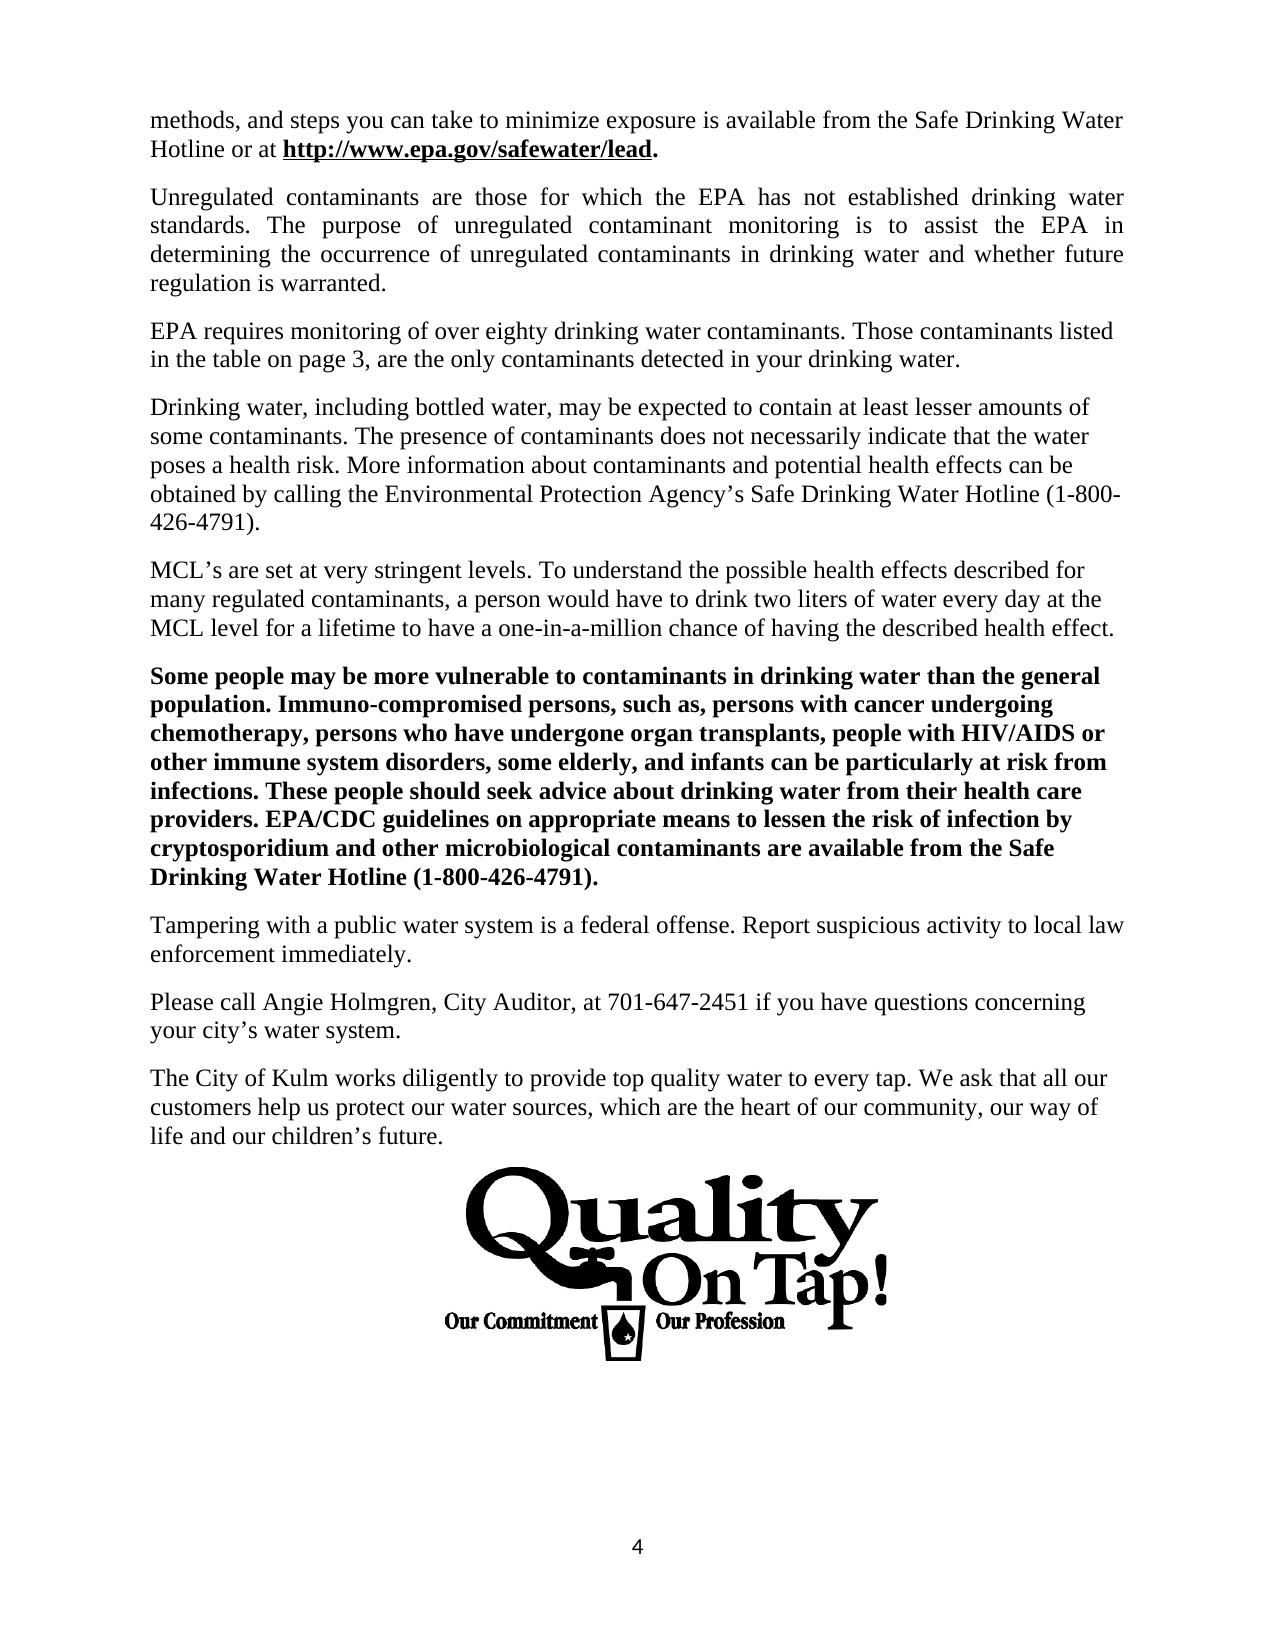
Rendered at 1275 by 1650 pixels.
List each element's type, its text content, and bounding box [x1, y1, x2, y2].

text The City of Kulm works diligently to provide top quality water to every tap. We ask that all our customers help us protect our water sources, which are the heart of our community, our way of life and our children’s future. [150, 1063, 1125, 1149]
text EPA requires monitoring of over eighty drinking water contaminants. Those contaminants listed in the table on page 3, are the only contaminants detected in your drinking water. [150, 316, 1125, 373]
text Please call Angie Holmgren, City Auditor, at 701-647-2451 if you have questions concerning your city’s water system. [150, 987, 1125, 1044]
text Drinking water, including bottled water, may be expected to contain at least lesser amounts of some contaminants. The presence of contaminants does not necessarily indicate that the water poses a health risk. More information about contaminants and potential health effects can be obtained by calling the Environmental Protection Agency’s Safe Drinking Water Hotline (1-800-426-4791). [150, 392, 1125, 536]
text Some people may be more vulnerable to contaminants in drinking water than the general population. Immuno-compromised persons, such as, persons with cancer undergoing chemotherapy, persons who have undergone organ transplants, people with HIV/AIDS or other immune system disorders, some elderly, and infants can be particularly at risk from infections. These people should seek advice about drinking water from their health care providers. EPA/CDC guidelines on appropriate means to lessen the risk of infection by cryptosporidium and other microbiological contaminants are available from the Safe Drinking Water Hotline (1-800-426-4791). [150, 661, 1125, 891]
text Tampering with a public water system is a federal offense. Report suspicious activity to local law enforcement immediately. [150, 910, 1125, 967]
picture [445, 1167, 887, 1361]
text Unregulated contaminants are those for which the EPA has not established drinking water standards. The purpose of unregulated contaminant monitoring is to assist the EPA in determining the occurrence of unregulated contaminants in drinking water and whether future regulation is warranted. [150, 182, 1125, 297]
text MCL’s are set at very stringent levels. To understand the possible health effects described for many regulated contaminants, a person would have to drink two liters of water every day at the MCL level for a lifetime to have a one-in-a-million chance of having the described health effect. [150, 555, 1125, 642]
text methods, and steps you can take to minimize exposure is available from the Safe Drinking Water Hotline or at http://www.epa.gov/safewater/lead. [150, 105, 1125, 162]
